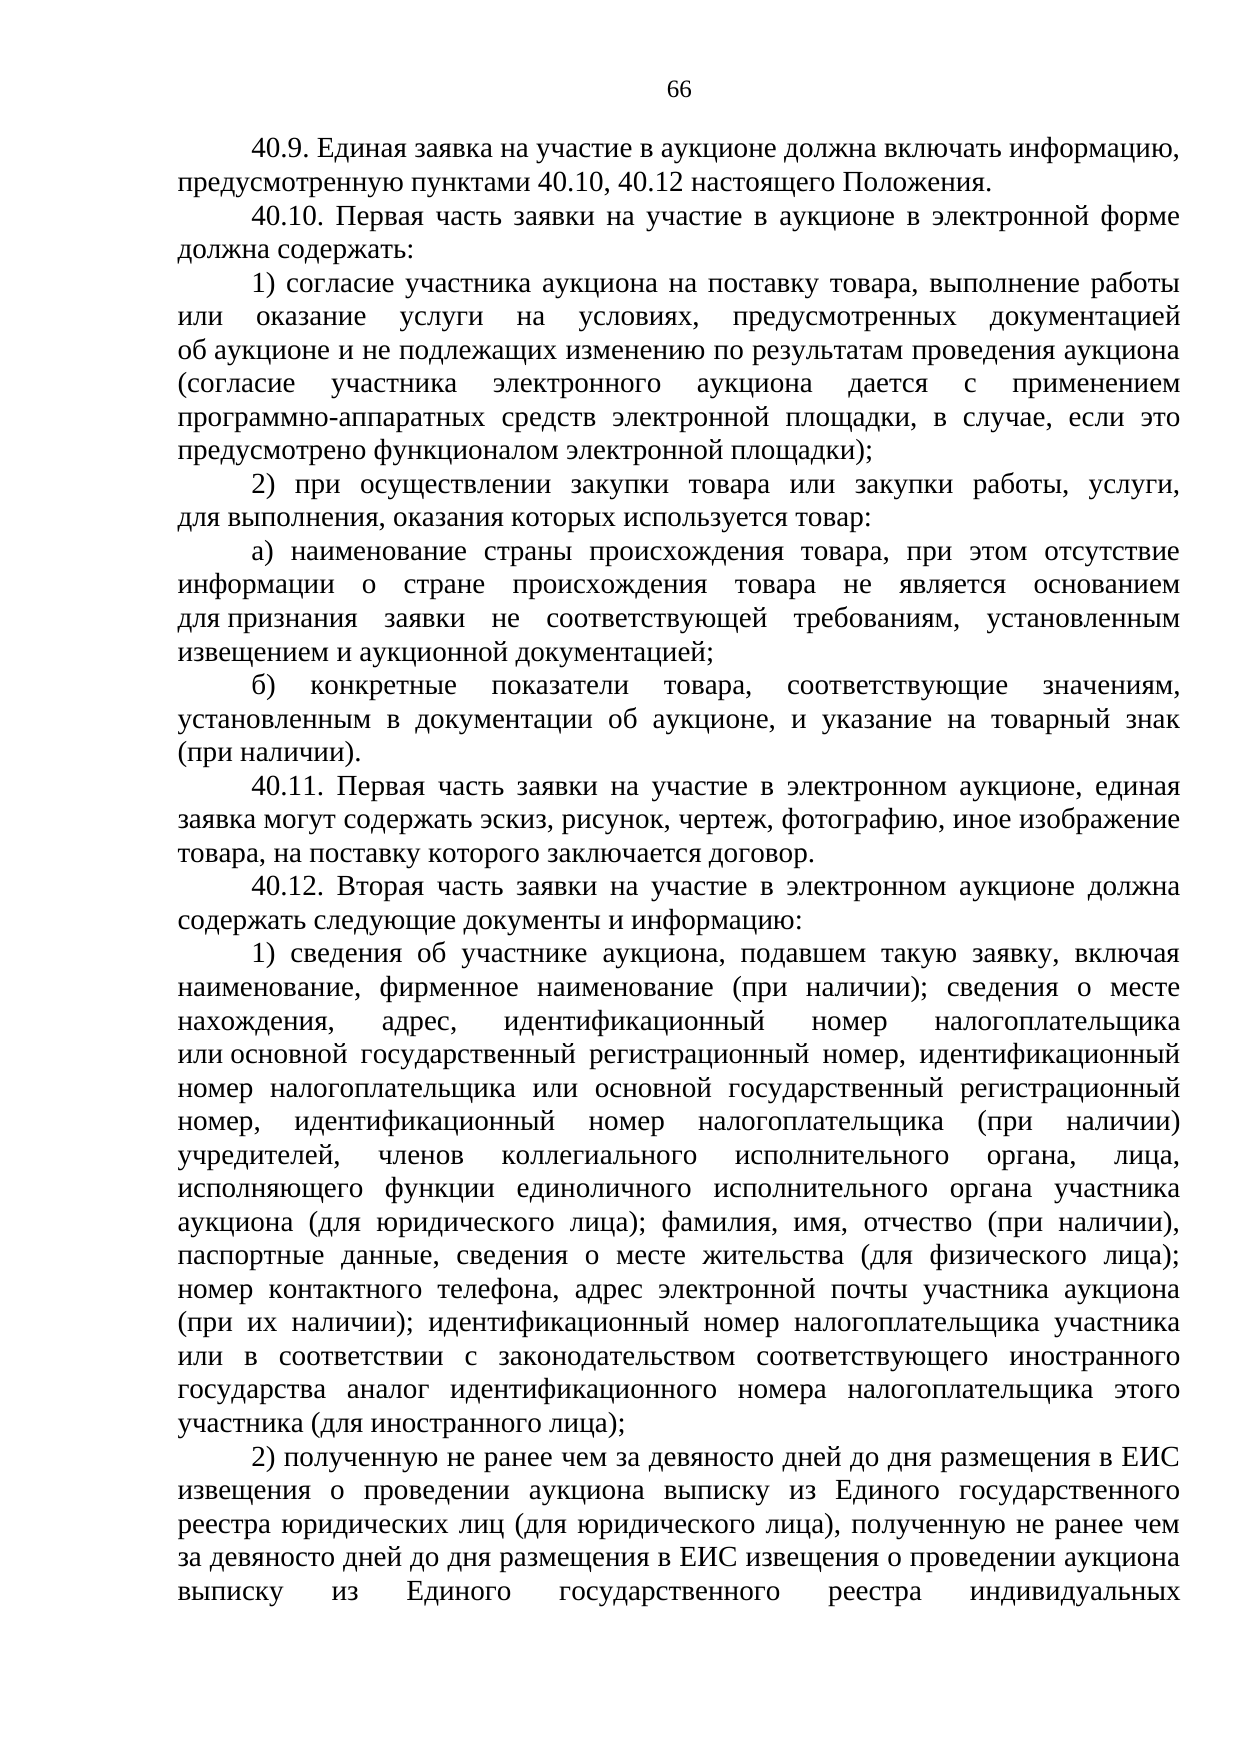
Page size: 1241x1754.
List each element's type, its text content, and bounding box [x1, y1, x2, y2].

text 40.10. Первая часть заявки на участие в аукционе в электронной форме должна содержать: [177, 198, 1181, 265]
text 1) согласие участника аукциона на поставку товара, выполнение работы или оказание услуги на условиях, предусмотренных документацией об аукционе и не подлежащих изменению по результатам проведения аукциона (согласие участника электронного аукциона дается с применением программно-аппаратных средств электронной площадки, в случае, если это предусмотрено функционалом электронной площадки); [177, 265, 1181, 466]
text 40.11. Первая часть заявки на участие в электронном аукционе, единая заявка могут содержать эскиз, рисунок, чертеж, фотографию, иное изображение товара, на поставку которого заключается договор. [177, 768, 1181, 868]
text б) конкретные показатели товара, соответствующие значениям, установленным в документации об аукционе, и указание на товарный знак (при наличии). [177, 667, 1181, 768]
text 2) при осуществлении закупки товара или закупки работы, услуги, для выполнения, оказания которых используется товар: [177, 466, 1181, 533]
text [177, 1439, 1181, 1606]
text 1) сведения об участнике аукциона, подавшем такую заявку, включая наименование, фирменное наименование (при наличии); сведения о месте нахождения, адрес, идентификационный номер налогоплательщика или основной государственный регистрационный номер, идентификационный номер налогоплательщика или основной государственный регистрационный номер, идентификационный номер налогоплательщика (при наличии) учредителей, членов коллегиального исполнительного органа, лица, исполняющего функции единоличного исполнительного органа участника аукциона (для юридического лица); фамилия, имя, отчество (при наличии), паспортные данные, сведения о месте жительства (для физического лица); номер контактного телефона, адрес электронной почты участника аукциона (при их наличии); идентификационный номер налогоплательщика участника или в соответствии с законодательством соответствующего иностранного государства аналог идентификационного номера налогоплательщика этого участника (для иностранного лица); [177, 936, 1181, 1439]
text 40.12. Вторая часть заявки на участие в электронном аукционе должна содержать следующие документы и информацию: [177, 868, 1181, 936]
text 40.9. Единая заявка на участие в аукционе должна включать информацию, предусмотренную пунктами 40.10, 40.12 настоящего Положения. [177, 131, 1181, 198]
text а) наименование страны происхождения товара, при этом отсутствие информации о стране происхождения товара не является основанием для признания заявки не соответствующей требованиям, установленным извещением и аукционной документацией; [177, 533, 1181, 667]
